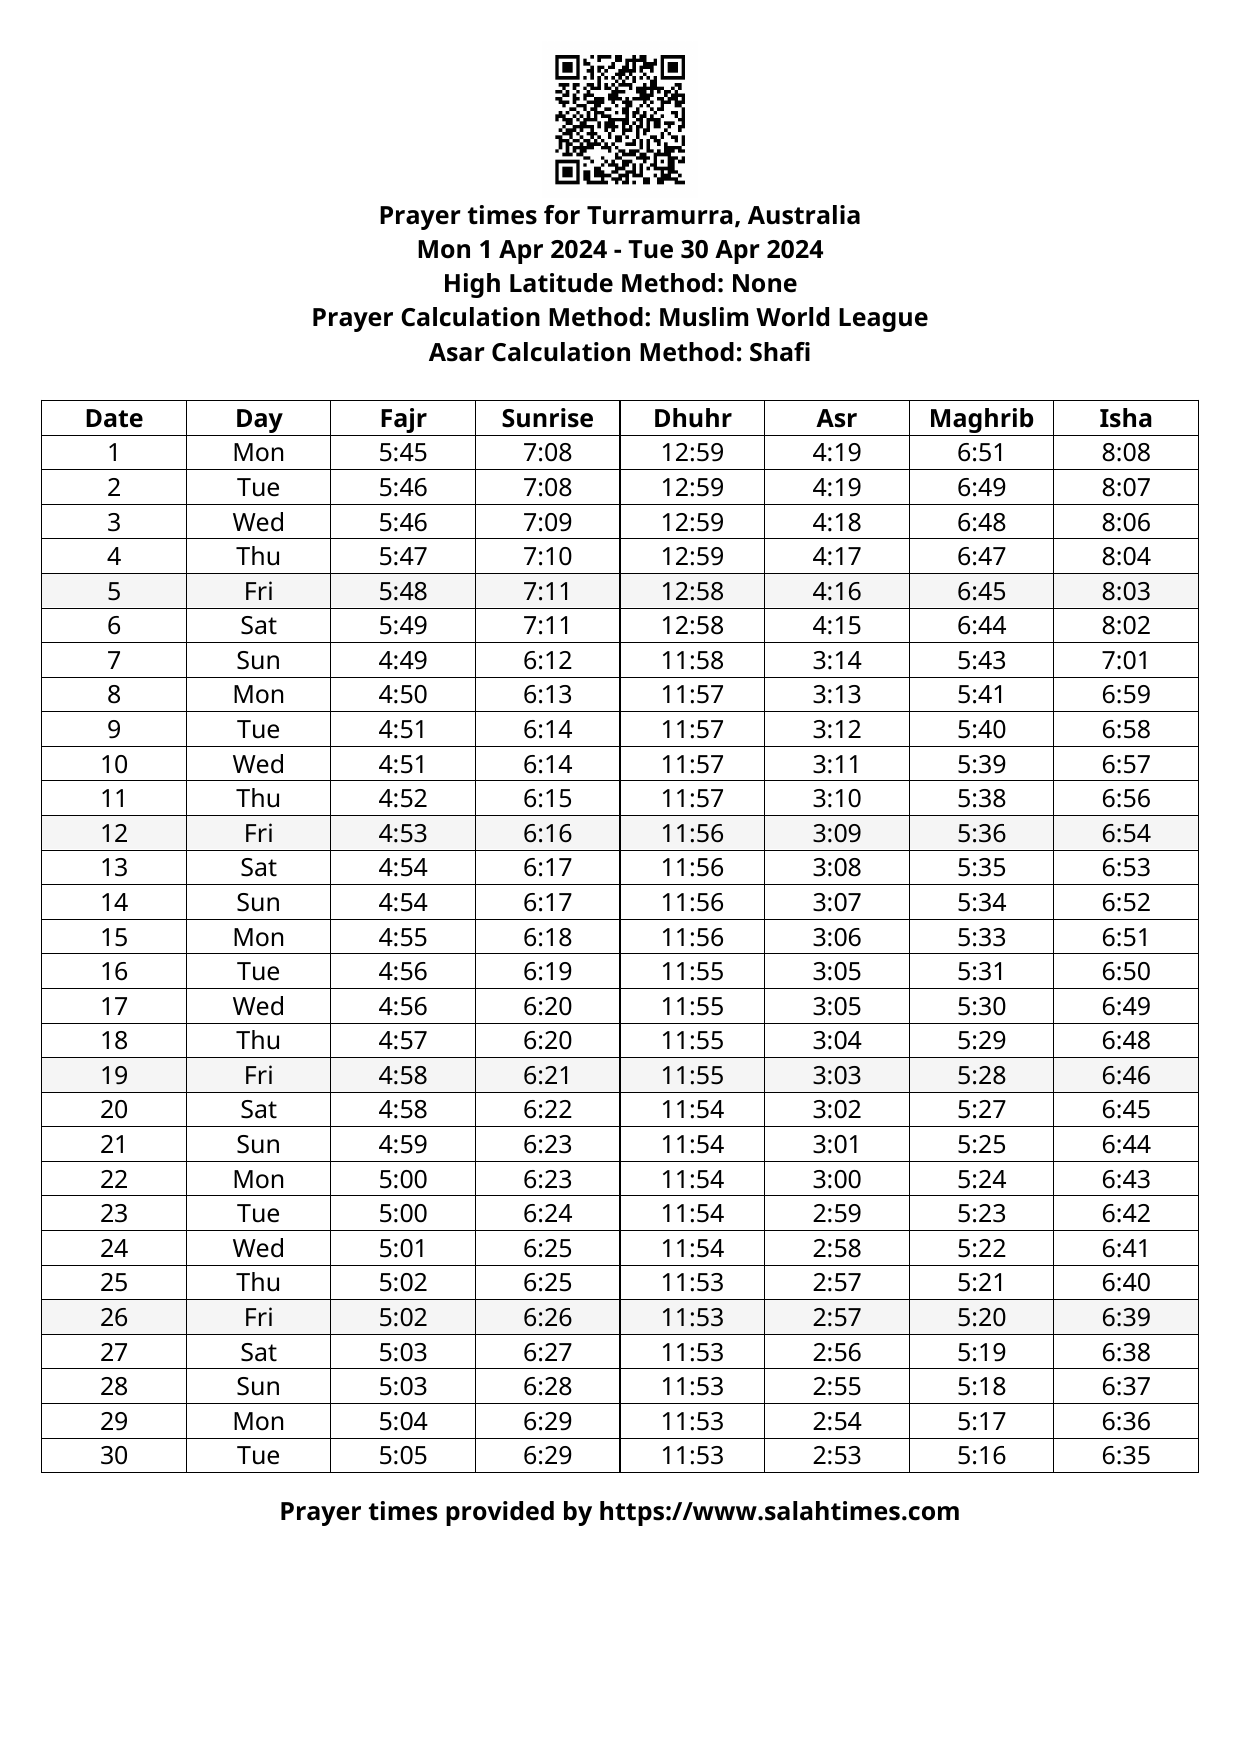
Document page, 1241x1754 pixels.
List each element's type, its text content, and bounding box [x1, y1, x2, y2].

table_cell 8:03 [1054, 574, 1198, 607]
table_cell 6:36 [1054, 1404, 1198, 1437]
table_cell 12:58 [621, 574, 764, 607]
table_cell 5:36 [910, 816, 1053, 849]
table_cell 27 [42, 1335, 186, 1368]
table_cell 6:52 [1054, 885, 1198, 919]
table_cell 24 [42, 1231, 186, 1264]
table_cell 7 [42, 643, 186, 677]
table_cell Tue [187, 470, 330, 504]
table_cell 5:34 [910, 885, 1053, 919]
table_cell 6:44 [910, 609, 1053, 642]
table_cell Fri [187, 1300, 330, 1334]
table_cell 3:05 [765, 954, 909, 988]
table_cell 5:24 [910, 1162, 1053, 1195]
table_cell 4:19 [765, 436, 909, 469]
table_cell Thu [187, 781, 330, 815]
table_cell 6:44 [1054, 1127, 1198, 1161]
table_cell 5:27 [910, 1093, 1053, 1126]
table_cell 6:28 [476, 1369, 619, 1403]
table_cell 2 [42, 470, 186, 504]
table_cell 6:14 [476, 712, 619, 746]
table_cell 6:59 [1054, 678, 1198, 711]
table_cell 6:45 [910, 574, 1053, 607]
table_cell Sun [187, 885, 330, 919]
table_cell 6:15 [476, 781, 619, 815]
table_cell 11:53 [621, 1266, 764, 1299]
table_cell 11:53 [621, 1439, 764, 1472]
table_cell 6:48 [910, 505, 1053, 538]
table_cell 6:12 [476, 643, 619, 677]
table_cell 5:41 [910, 678, 1053, 711]
table_cell Thu [187, 1266, 330, 1299]
table_cell 3:01 [765, 1127, 909, 1161]
table_cell 5 [42, 574, 186, 607]
table_cell 11:53 [621, 1369, 764, 1403]
table_cell Wed [187, 747, 330, 780]
table_cell 6:25 [476, 1231, 619, 1264]
table_cell 7:08 [476, 436, 619, 469]
table_cell 6:24 [476, 1196, 619, 1230]
table_cell 30 [42, 1439, 186, 1472]
table_cell 11:54 [621, 1231, 764, 1264]
table_cell 6 [42, 609, 186, 642]
table_cell 2:53 [765, 1439, 909, 1472]
table_cell 4:17 [765, 539, 909, 573]
table_cell 6:58 [1054, 712, 1198, 746]
table_cell 4:56 [331, 954, 475, 988]
text Prayer times for Turramurra, Australia [42, 198, 1198, 232]
table_cell 4:16 [765, 574, 909, 607]
table_cell 5:16 [910, 1439, 1053, 1472]
table_cell 6:48 [1054, 1024, 1198, 1057]
table_cell 20 [42, 1093, 186, 1126]
table_cell 18 [42, 1024, 186, 1057]
table_cell 11:57 [621, 712, 764, 746]
text High Latitude Method: None [42, 266, 1198, 300]
table_cell 6:49 [1054, 989, 1198, 1022]
table_cell 5:33 [910, 920, 1053, 953]
table_cell 6:54 [1054, 816, 1198, 849]
table_cell 11:56 [621, 851, 764, 884]
table_cell 3:06 [765, 920, 909, 953]
table_cell 6:43 [1054, 1162, 1198, 1195]
table_cell 29 [42, 1404, 186, 1437]
table_cell 6:50 [1054, 954, 1198, 988]
table_cell 6:39 [1054, 1300, 1198, 1334]
table_cell 4:15 [765, 609, 909, 642]
table_cell 4:57 [331, 1024, 475, 1057]
table_cell Fri [187, 1058, 330, 1092]
table_cell 5:21 [910, 1266, 1053, 1299]
table_cell 11:57 [621, 678, 764, 711]
table_cell 6:13 [476, 678, 619, 711]
table_header Sunrise [476, 401, 619, 434]
table_cell 28 [42, 1369, 186, 1403]
table_cell 5:46 [331, 505, 475, 538]
table_header Isha [1054, 401, 1198, 434]
table_cell 22 [42, 1162, 186, 1195]
table_cell 3 [42, 505, 186, 538]
table_cell 13 [42, 851, 186, 884]
table_cell 4:54 [331, 885, 475, 919]
table_cell 26 [42, 1300, 186, 1334]
table_cell 11:56 [621, 920, 764, 953]
table_cell Wed [187, 505, 330, 538]
table_cell 6:21 [476, 1058, 619, 1092]
table_cell Fri [187, 574, 330, 607]
table_cell 5:18 [910, 1369, 1053, 1403]
table_cell 12 [42, 816, 186, 849]
table_cell 5:35 [910, 851, 1053, 884]
table_cell Tue [187, 954, 330, 988]
table_cell 6:25 [476, 1266, 619, 1299]
table_cell 5:01 [331, 1231, 475, 1264]
table_cell 6:56 [1054, 781, 1198, 815]
table_cell Sat [187, 609, 330, 642]
table_cell 5:45 [331, 436, 475, 469]
table_header Date [42, 401, 186, 434]
table_cell Sun [187, 1369, 330, 1403]
table_cell 6:47 [910, 539, 1053, 573]
table_cell 5:29 [910, 1024, 1053, 1057]
table_cell 6:57 [1054, 747, 1198, 780]
table_cell 6:17 [476, 885, 619, 919]
table_cell 8:07 [1054, 470, 1198, 504]
table_cell Mon [187, 920, 330, 953]
table_cell 11:57 [621, 781, 764, 815]
table_cell 6:22 [476, 1093, 619, 1126]
table_cell 3:00 [765, 1162, 909, 1195]
table_cell 11 [42, 781, 186, 815]
table_cell Sat [187, 851, 330, 884]
table_cell 4:53 [331, 816, 475, 849]
table_cell 14 [42, 885, 186, 919]
table_cell 6:23 [476, 1127, 619, 1161]
table_cell 11:54 [621, 1196, 764, 1230]
table_cell 2:55 [765, 1369, 909, 1403]
table_cell 6:41 [1054, 1231, 1198, 1264]
table_cell Mon [187, 678, 330, 711]
table_cell 23 [42, 1196, 186, 1230]
table_cell Mon [187, 1162, 330, 1195]
table_cell 4 [42, 539, 186, 573]
table_cell 5:17 [910, 1404, 1053, 1437]
table_cell Wed [187, 1231, 330, 1264]
table_cell 3:05 [765, 989, 909, 1022]
table_cell 6:42 [1054, 1196, 1198, 1230]
table_cell 5:38 [910, 781, 1053, 815]
table_cell 4:49 [331, 643, 475, 677]
table_cell 5:00 [331, 1196, 475, 1230]
table_cell 4:58 [331, 1058, 475, 1092]
table_cell 5:04 [331, 1404, 475, 1437]
table_cell Fri [187, 816, 330, 849]
table_header Fajr [331, 401, 475, 434]
table_cell Sat [187, 1335, 330, 1368]
table_cell 6:53 [1054, 851, 1198, 884]
table_cell Mon [187, 436, 330, 469]
table_cell 6:19 [476, 954, 619, 988]
table_cell 12:59 [621, 539, 764, 573]
table_cell 7:10 [476, 539, 619, 573]
text Prayer Calculation Method: Muslim World League [42, 300, 1198, 334]
table_cell 3:11 [765, 747, 909, 780]
table_cell 11:53 [621, 1335, 764, 1368]
table_cell 6:49 [910, 470, 1053, 504]
table_cell 2:57 [765, 1266, 909, 1299]
table_cell 6:38 [1054, 1335, 1198, 1368]
table_cell 5:48 [331, 574, 475, 607]
table_cell 4:55 [331, 920, 475, 953]
table_cell Sun [187, 1127, 330, 1161]
table_cell 6:37 [1054, 1369, 1198, 1403]
table_cell 11:57 [621, 747, 764, 780]
table_cell 5:23 [910, 1196, 1053, 1230]
table_cell 2:58 [765, 1231, 909, 1264]
table_cell 6:27 [476, 1335, 619, 1368]
table_cell 11:55 [621, 989, 764, 1022]
table_cell 5:20 [910, 1300, 1053, 1334]
table_cell 6:17 [476, 851, 619, 884]
table_cell 5:19 [910, 1335, 1053, 1368]
table_cell 12:59 [621, 505, 764, 538]
table_cell 2:56 [765, 1335, 909, 1368]
table_cell 16 [42, 954, 186, 988]
table_cell 6:14 [476, 747, 619, 780]
table_cell 15 [42, 920, 186, 953]
table_cell 10 [42, 747, 186, 780]
table_cell 25 [42, 1266, 186, 1299]
table_cell 7:11 [476, 574, 619, 607]
table_cell 6:45 [1054, 1093, 1198, 1126]
table_cell 4:18 [765, 505, 909, 538]
table_cell 11:58 [621, 643, 764, 677]
table_cell 6:51 [910, 436, 1053, 469]
table_cell 6:26 [476, 1300, 619, 1334]
table_cell 7:08 [476, 470, 619, 504]
table_cell 3:12 [765, 712, 909, 746]
table_cell 17 [42, 989, 186, 1022]
text Prayer times provided by https://www.salahtimes.com [42, 1494, 1198, 1528]
table_cell 11:55 [621, 1058, 764, 1092]
table_cell 6:29 [476, 1404, 619, 1437]
table_cell Mon [187, 1404, 330, 1437]
table_cell 11:55 [621, 1024, 764, 1057]
table_cell 5:02 [331, 1300, 475, 1334]
table_cell 4:19 [765, 470, 909, 504]
table_cell 5:31 [910, 954, 1053, 988]
table_cell 3:14 [765, 643, 909, 677]
table_cell 6:23 [476, 1162, 619, 1195]
text Asar Calculation Method: Shafi [42, 334, 1198, 368]
table_cell 3:04 [765, 1024, 909, 1057]
table_cell 7:11 [476, 609, 619, 642]
table_cell 5:39 [910, 747, 1053, 780]
table_cell 11:54 [621, 1127, 764, 1161]
table_header Asr [765, 401, 909, 434]
table_cell 4:54 [331, 851, 475, 884]
table_cell 6:20 [476, 1024, 619, 1057]
table_cell 3:13 [765, 678, 909, 711]
table_cell 4:52 [331, 781, 475, 815]
table_cell 11:53 [621, 1404, 764, 1437]
table_cell Tue [187, 1196, 330, 1230]
table_cell 5:30 [910, 989, 1053, 1022]
table_cell Tue [187, 1439, 330, 1472]
table_cell 11:53 [621, 1300, 764, 1334]
table_cell 2:59 [765, 1196, 909, 1230]
text Mon 1 Apr 2024 - Tue 30 Apr 2024 [42, 232, 1198, 266]
table_cell 5:02 [331, 1266, 475, 1299]
table_cell 4:56 [331, 989, 475, 1022]
table_cell 11:54 [621, 1162, 764, 1195]
table_cell 12:59 [621, 470, 764, 504]
table_cell Sat [187, 1093, 330, 1126]
table_cell 3:08 [765, 851, 909, 884]
table_cell 2:54 [765, 1404, 909, 1437]
table_cell 3:09 [765, 816, 909, 849]
table_cell 12:59 [621, 436, 764, 469]
table_cell Tue [187, 712, 330, 746]
table_cell 4:51 [331, 712, 475, 746]
table_cell 6:16 [476, 816, 619, 849]
table_cell Thu [187, 1024, 330, 1057]
table_cell 5:03 [331, 1335, 475, 1368]
table_header Day [187, 401, 330, 434]
table_cell 5:40 [910, 712, 1053, 746]
table_cell 6:51 [1054, 920, 1198, 953]
table_cell 5:43 [910, 643, 1053, 677]
table_cell 3:07 [765, 885, 909, 919]
table_cell 19 [42, 1058, 186, 1092]
table_cell 3:03 [765, 1058, 909, 1092]
table_cell 5:22 [910, 1231, 1053, 1264]
table_cell Wed [187, 989, 330, 1022]
table_cell 5:46 [331, 470, 475, 504]
table_cell 8:02 [1054, 609, 1198, 642]
table_cell 11:55 [621, 954, 764, 988]
table_cell 5:28 [910, 1058, 1053, 1092]
table_cell 11:54 [621, 1093, 764, 1126]
table_cell 6:20 [476, 989, 619, 1022]
table_cell 4:50 [331, 678, 475, 711]
table_cell 6:46 [1054, 1058, 1198, 1092]
table_cell 8 [42, 678, 186, 711]
table_cell 6:35 [1054, 1439, 1198, 1472]
table_cell 5:00 [331, 1162, 475, 1195]
table_cell 21 [42, 1127, 186, 1161]
table_cell 11:56 [621, 885, 764, 919]
table_cell 4:59 [331, 1127, 475, 1161]
table_cell 3:02 [765, 1093, 909, 1126]
table_cell 2:57 [765, 1300, 909, 1334]
table_cell 5:03 [331, 1369, 475, 1403]
table_cell 8:04 [1054, 539, 1198, 573]
table_header Dhuhr [621, 401, 764, 434]
table_cell 6:18 [476, 920, 619, 953]
table_cell 11:56 [621, 816, 764, 849]
table_cell 5:25 [910, 1127, 1053, 1161]
table_cell 7:01 [1054, 643, 1198, 677]
table_cell 5:05 [331, 1439, 475, 1472]
table_cell Sun [187, 643, 330, 677]
table_cell 3:10 [765, 781, 909, 815]
picture [542, 41, 699, 198]
table_cell 6:29 [476, 1439, 619, 1472]
table_cell 12:58 [621, 609, 764, 642]
table_cell 9 [42, 712, 186, 746]
table_cell 1 [42, 436, 186, 469]
table_cell 5:47 [331, 539, 475, 573]
table_cell 4:51 [331, 747, 475, 780]
table_cell 4:58 [331, 1093, 475, 1126]
table_cell 6:40 [1054, 1266, 1198, 1299]
table_cell Thu [187, 539, 330, 573]
table_cell 8:08 [1054, 436, 1198, 469]
table_header Maghrib [910, 401, 1053, 434]
table_cell 8:06 [1054, 505, 1198, 538]
table_cell 5:49 [331, 609, 475, 642]
table_cell 7:09 [476, 505, 619, 538]
